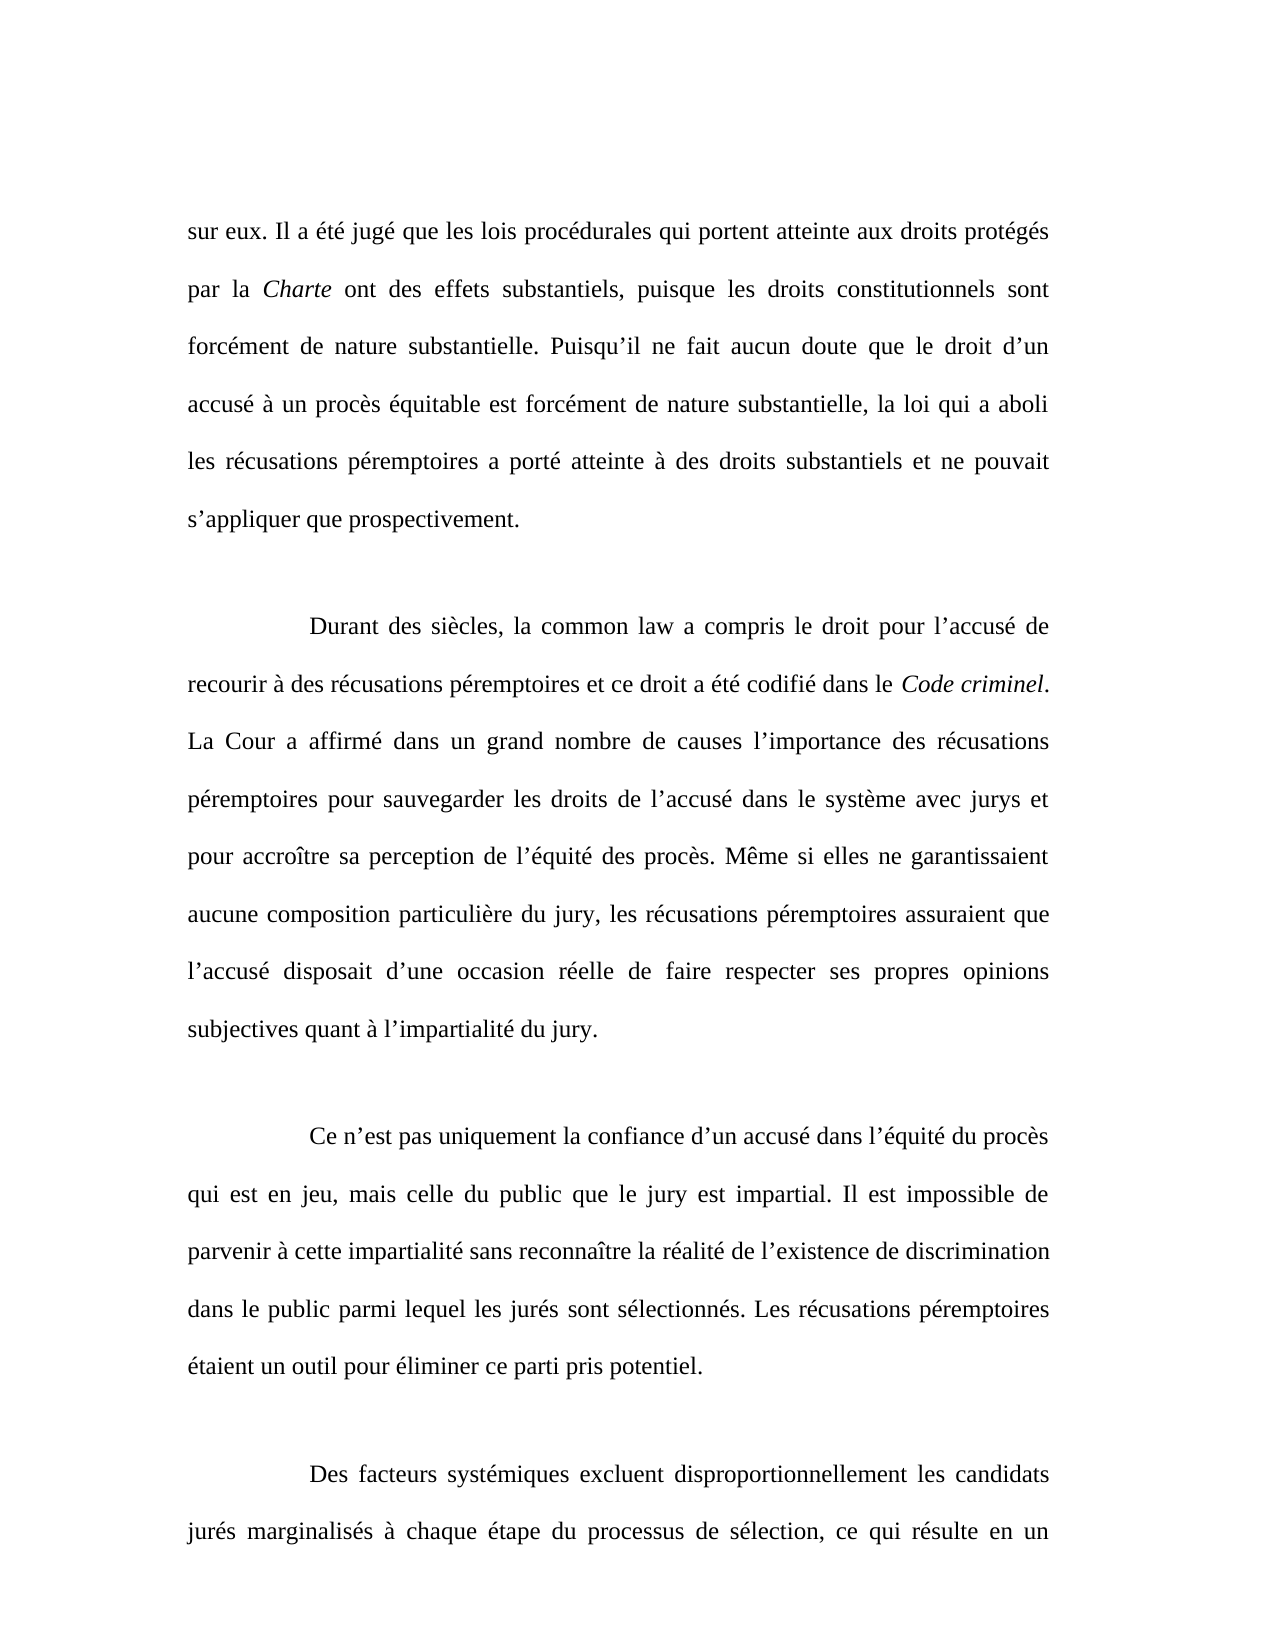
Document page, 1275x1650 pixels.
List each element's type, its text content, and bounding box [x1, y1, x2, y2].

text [187, 1459, 1050, 1545]
text Durant des siècles, la common law a compris le droit pour l’accusé de recourir à des récusations péremptoires et ce droit a été codifié dans le Code criminel. La Cour a affirmé dans un grand nombre de causes l’importance des récusations péremptoires pour sauvegarder les droits de l’accusé dans le système avec jurys et pour accroître sa perception de l’équité des procès. Même si elles ne garantissaient aucune composition particulière du jury, les récusations péremptoires assuraient que l’accusé disposait d’une occasion réelle de faire respecter ses propres opinions subjectives quant à l’impartialité du jury. [187, 611, 1050, 1043]
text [187, 216, 1050, 533]
text Ce n’est pas uniquement la confiance d’un accusé dans l’équité du procès qui est en jeu, mais celle du public que le jury est impartial. Il est impossible de parvenir à cette impartialité sans reconnaître la réalité de l’existence de discrimination dans le public parmi lequel les jurés sont sélectionnés. Les récusations péremptoires étaient un outil pour éliminer ce parti pris potentiel. [187, 1121, 1050, 1380]
